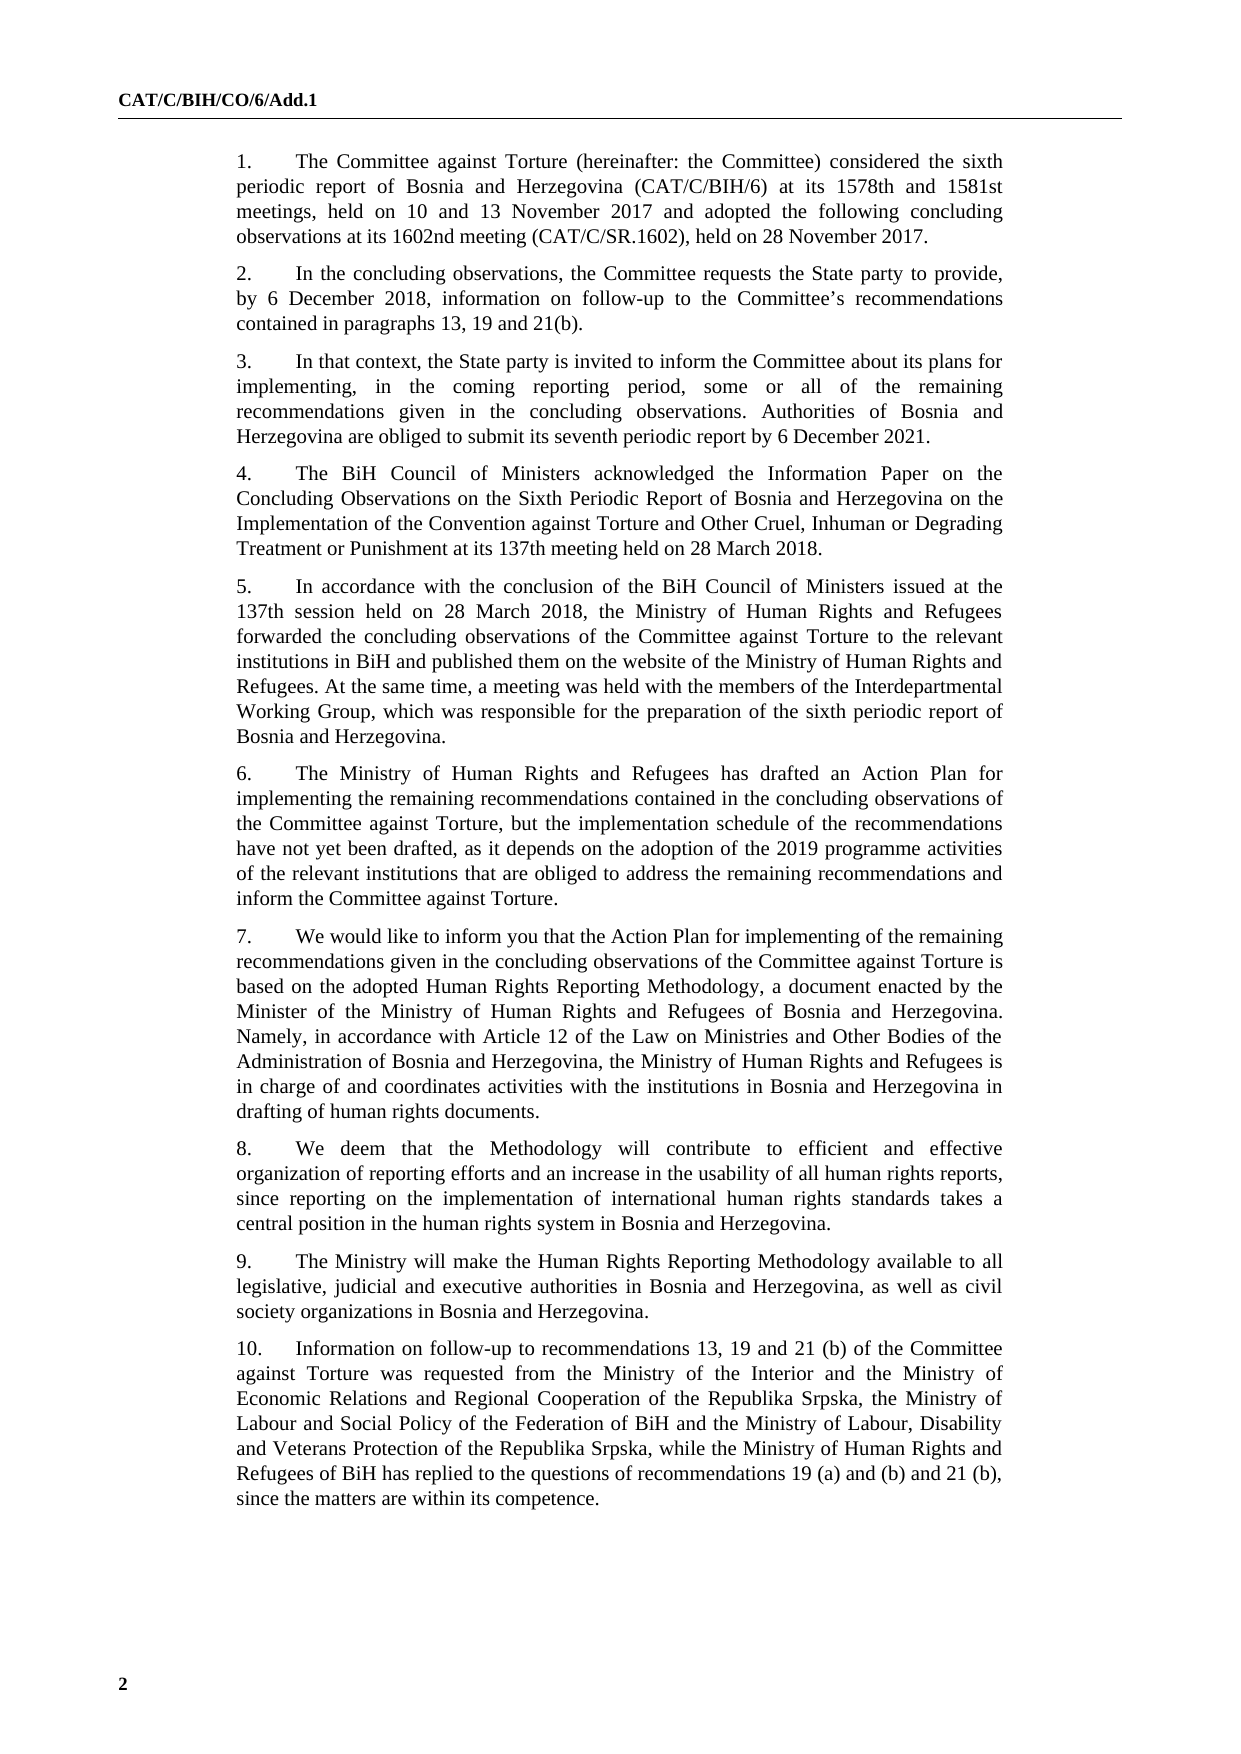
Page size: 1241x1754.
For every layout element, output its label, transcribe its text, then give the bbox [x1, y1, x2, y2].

text 6. The Ministry of Human Rights and Refugees has drafted an Action Plan for implementing the remaining recommendations contained in the concluding observations of the Committee against Torture, but the implementation schedule of the recommendations have not yet been drafted, as it depends on the adoption of the 2019 programme activities of the relevant institutions that are obliged to address the remaining recommendations and inform the Committee against Torture. [236, 760, 1004, 910]
text 3. In that context, the State party is invited to inform the Committee about its plans for implementing, in the coming reporting period, some or all of the remaining recommendations given in the concluding observations. Authorities of Bosnia and Herzegovina are obliged to submit its seventh periodic report by 6 December 2021. [236, 348, 1004, 448]
text 1. The Committee against Torture (hereinafter: the Committee) considered the sixth periodic report of Bosnia and Herzegovina (CAT/C/BIH/6) at its 1578th and 1581st meetings, held on 10 and 13 November 2017 and adopted the following concluding observations at its 1602nd meeting (CAT/C/SR.1602), held on 28 November 2017. [236, 148, 1004, 248]
text 7. We would like to inform you that the Action Plan for implementing of the remaining recommendations given in the concluding observations of the Committee against Torture is based on the adopted Human Rights Reporting Methodology, a document enacted by the Minister of the Ministry of Human Rights and Refugees of Bosnia and Herzegovina. Namely, in accordance with Article 12 of the Law on Ministries and Other Bodies of the Administration of Bosnia and Herzegovina, the Ministry of Human Rights and Refugees is in charge of and coordinates activities with the institutions in Bosnia and Herzegovina in drafting of human rights documents. [236, 923, 1004, 1123]
text 5. In accordance with the conclusion of the BiH Council of Ministers issued at the 137th session held on 28 March 2018, the Ministry of Human Rights and Refugees forwarded the concluding observations of the Committee against Torture to the relevant institutions in BiH and published them on the website of the Ministry of Human Rights and Refugees. At the same time, a meeting was held with the members of the Interdepartmental Working Group, which was responsible for the preparation of the sixth periodic report of Bosnia and Herzegovina. [236, 573, 1004, 748]
text 10. Information on follow-up to recommendations 13, 19 and 21 (b) of the Committee against Torture was requested from the Ministry of the Interior and the Ministry of Economic Relations and Regional Cooperation of the Republika Srpska, the Ministry of Labour and Social Policy of the Federation of BiH and the Ministry of Labour, Disability and Veterans Protection of the Republika Srpska, while the Ministry of Human Rights and Refugees of BiH has replied to the questions of recommendations 19 (a) and (b) and 21 (b), since the matters are within its competence. [236, 1335, 1004, 1510]
text 2. In the concluding observations, the Committee requests the State party to provide, by 6 December 2018, information on follow-up to the Committee’s recommendations contained in paragraphs 13, 19 and 21(b). [236, 260, 1004, 335]
text 4. The BiH Council of Ministers acknowledged the Information Paper on the Concluding Observations on the Sixth Periodic Report of Bosnia and Herzegovina on the Implementation of the Convention against Torture and Other Cruel, Inhuman or Degrading Treatment or Punishment at its 137th meeting held on 28 March 2018. [236, 460, 1004, 560]
text 9. The Ministry will make the Human Rights Reporting Methodology available to all legislative, judicial and executive authorities in Bosnia and Herzegovina, as well as civil society organizations in Bosnia and Herzegovina. [236, 1248, 1004, 1323]
text 8. We deem that the Methodology will contribute to efficient and effective organization of reporting efforts and an increase in the usability of all human rights reports, since reporting on the implementation of international human rights standards takes a central position in the human rights system in Bosnia and Herzegovina. [236, 1135, 1004, 1235]
